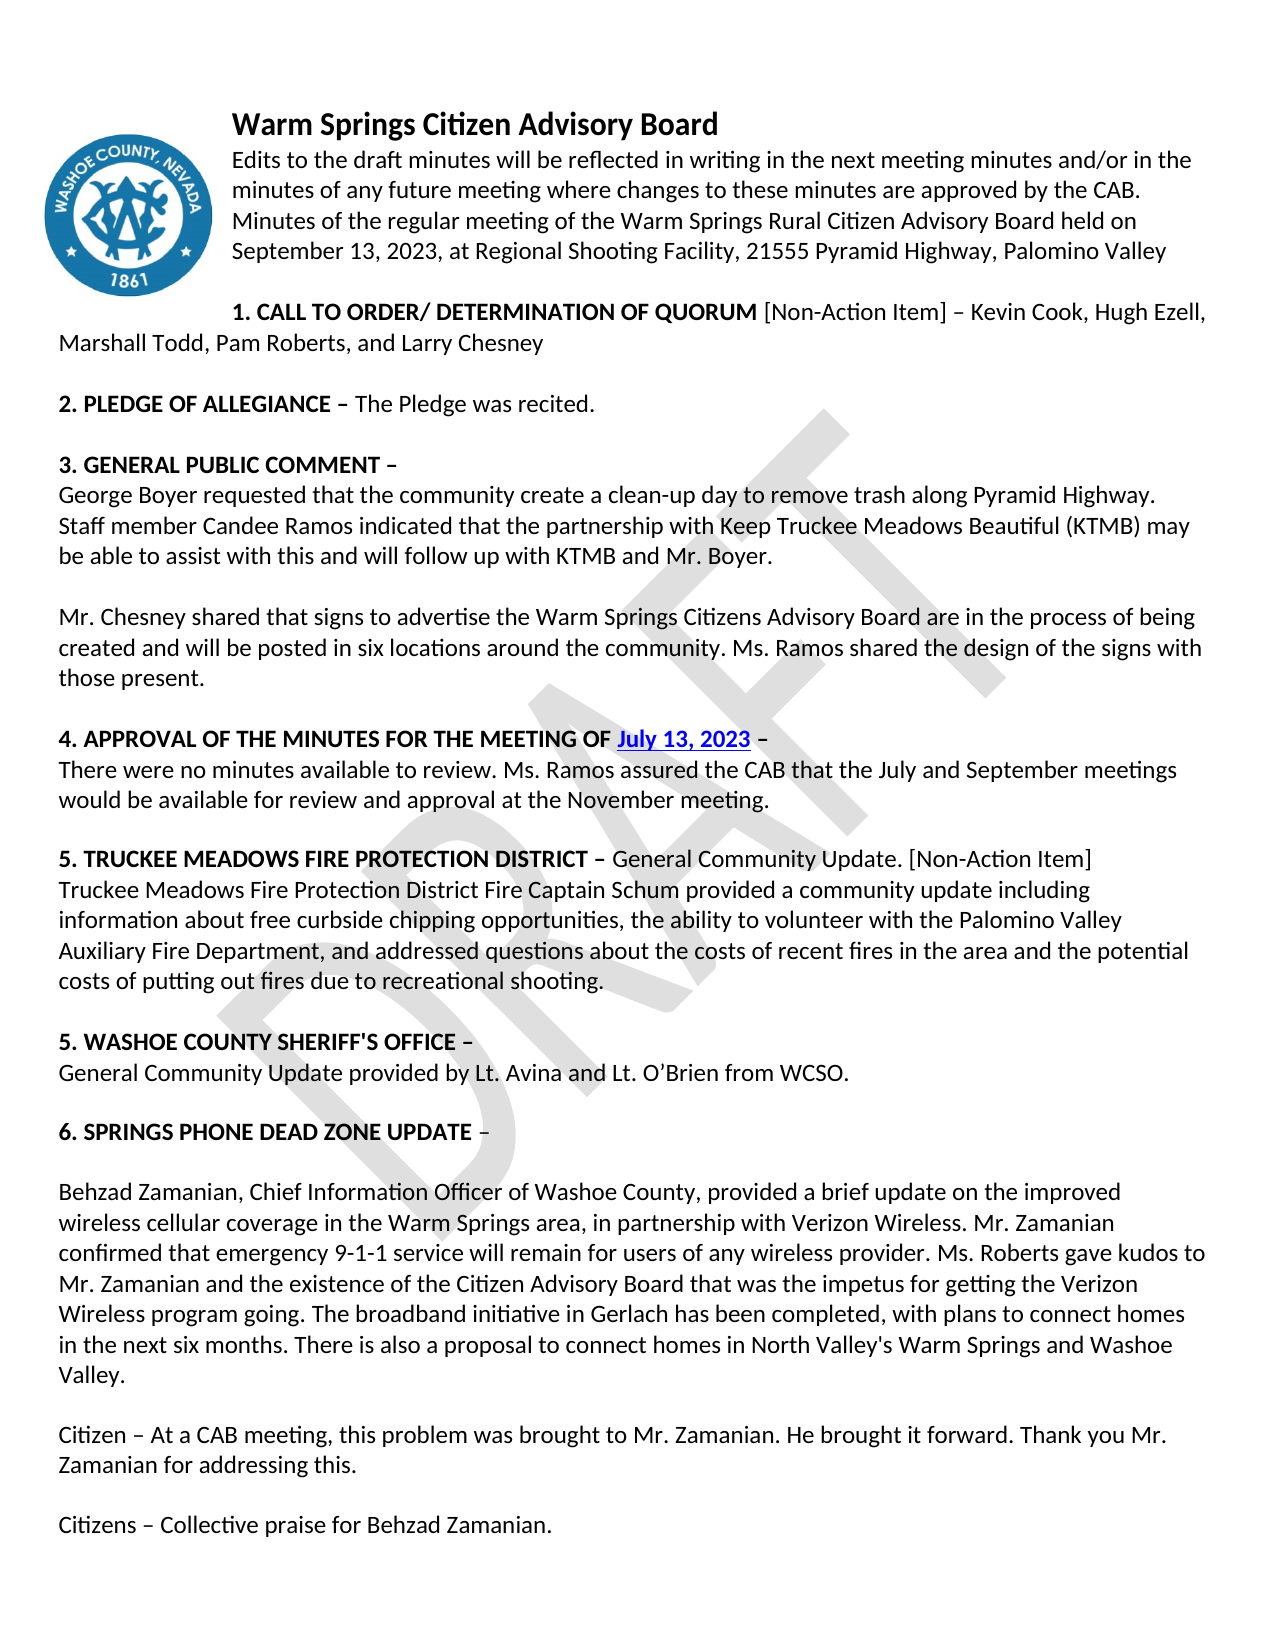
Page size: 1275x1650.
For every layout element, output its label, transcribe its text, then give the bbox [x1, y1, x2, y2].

text Citizen – At a CAB meeting, this problem was brought to Mr. Zamanian. He brought it forward. Thank you Mr. Zamanian for addressing this. [58, 1419, 1208, 1480]
text Behzad Zamanian, Chief Information Officer of Washoe County, provided a brief update on the improved wireless cellular coverage in the Warm Springs area, in partnership with Verizon Wireless. Mr. Zamanian confirmed that emergency 9-1-1 service will remain for users of any wireless provider. Ms. Roberts gave kudos to Mr. Zamanian and the existence of the Citizen Advisory Board that was the impetus for getting the Verizon Wireless program going. The broadband initiative in Gerlach has been completed, with plans to connect homes in the next six months. There is also a proposal to connect homes in North Valley's Warm Springs and Washoe Valley. [58, 1176, 1208, 1390]
text Truckee Meadows Fire Protection District Fire Captain Schum provided a community update including information about free curbside chipping opportunities, the ability to volunteer with the Palomino Valley Auxiliary Fire Department, and addressed questions about the costs of recent fires in the area and the potential costs of putting out fires due to recreational shooting. [58, 874, 1208, 996]
text 5. WASHOE COUNTY SHERIFF'S OFFICE – [58, 1026, 1208, 1057]
text 3. GENERAL PUBLIC COMMENT – [58, 449, 1208, 479]
text 6. SPRINGS PHONE DEAD ZONE UPDATE – [58, 1117, 1208, 1147]
text Warm Springs Citizen Advisory Board [58, 103, 1208, 144]
text There were no minutes available to review. Ms. Ramos assured the CAB that the July and September meetings would be available for review and approval at the November meeting. [58, 754, 1208, 815]
text 5. TRUCKEE MEADOWS FIRE PROTECTION DISTRICT – General Community Update. [Non-Action Item] [58, 843, 1208, 874]
text General Community Update provided by Lt. Avina and Lt. O’Brien from WCSO. [58, 1057, 1208, 1087]
text George Boyer requested that the community create a clean-up day to remove trash along Pyramid Highway. Staff member Candee Ramos indicated that the partnership with Keep Truckee Meadows Beautiful (KTMB) may be able to assist with this and will follow up with KTMB and Mr. Boyer. [58, 479, 1208, 571]
text Citizens – Collective praise for Behzad Zamanian. [58, 1509, 1208, 1540]
text Mr. Chesney shared that signs to advertise the Warm Springs Citizens Advisory Board are in the process of being created and will be posted in six locations around the community. Ms. Ramos shared the design of the signs with those present. [58, 602, 1208, 693]
text Edits to the draft minutes will be reflected in writing in the next meeting minutes and/or in the minutes of any future meeting where changes to these minutes are approved by the CAB. Minutes of the regular meeting of the Warm Springs Rural Citizen Advisory Board held on September 13, 2023, at Regional Shooting Facility, 21555 Pyramid Highway, Palomino Valley [213, 144, 1208, 266]
picture [43, 130, 213, 301]
text 2. PLEDGE OF ALLEGIANCE – The Pledge was recited. [58, 388, 1208, 418]
text 4. APPROVAL OF THE MINUTES FOR THE MEETING OF July 13, 2023 – [58, 724, 1208, 754]
text 1. CALL TO ORDER/ DETERMINATION OF QUORUM [Non-Action Item] – Kevin Cook, Hugh Ezell, Marshall Todd, Pam Roberts, and Larry Chesney [58, 296, 1208, 357]
